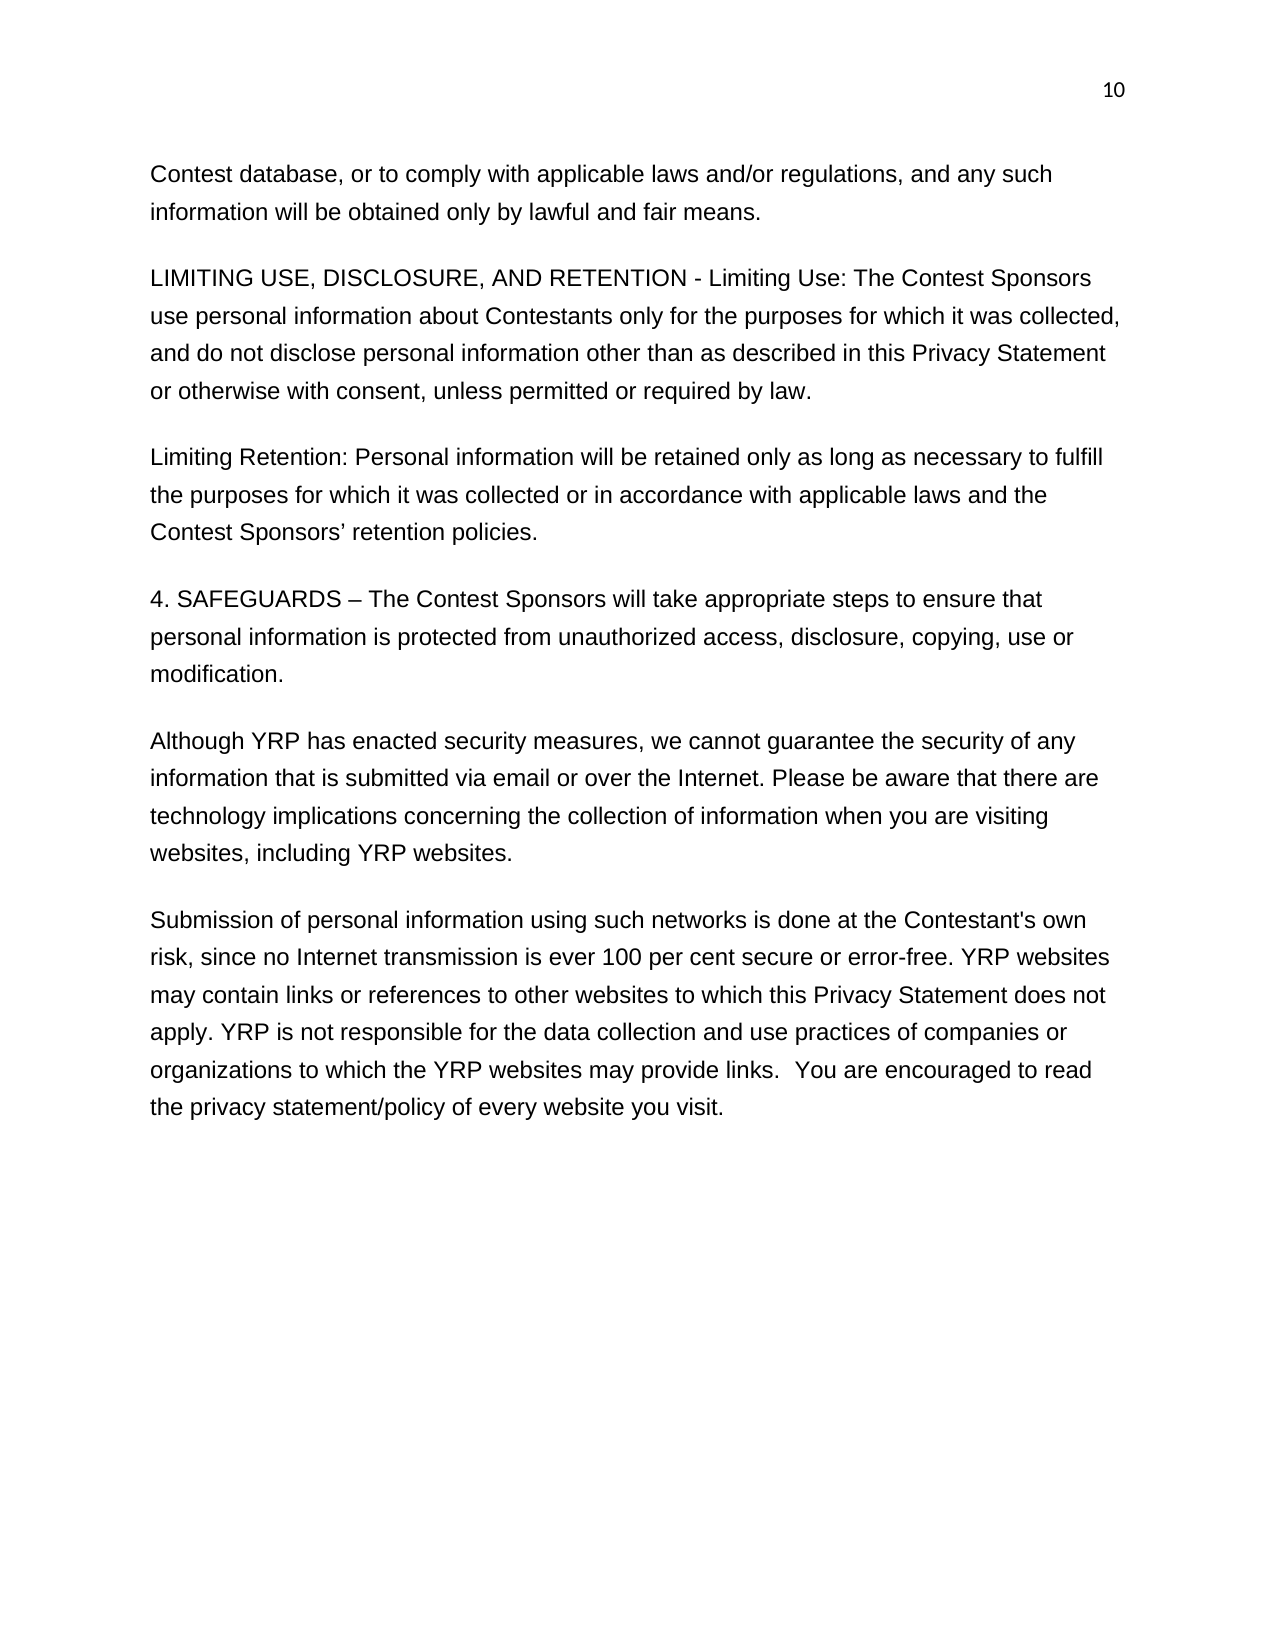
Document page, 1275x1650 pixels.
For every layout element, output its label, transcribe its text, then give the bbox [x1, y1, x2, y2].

text Submission of personal information using such networks is done at the Contestant's own risk, since no Internet transmission is ever 100 per cent secure or error-free. YRP websites may contain links or references to other websites to which this Privacy Statement does not apply. YRP is not responsible for the data collection and use practices of companies or organizations to which the YRP websites may provide links. You are encouraged to read the privacy statement/policy of every website you visit. [150, 896, 1125, 1121]
text 4. SAFEGUARDS – The Contest Sponsors will take appropriate steps to ensure that personal information is protected from unauthorized access, disclosure, copying, use or modification. [150, 575, 1125, 687]
text LIMITING USE, DISCLOSURE, AND RETENTION - Limiting Use: The Contest Sponsors use personal information about Contestants only for the purposes for which it was collected, and do not disclose personal information other than as described in this Privacy Statement or otherwise with consent, unless permitted or required by law. [150, 254, 1125, 404]
text Although YRP has enacted security measures, we cannot guarantee the security of any information that is submitted via email or over the Internet. Please be aware that there are technology implications concerning the collection of information when you are visiting websites, including YRP websites. [150, 717, 1125, 867]
text Limiting Retention: Personal information will be retained only as long as necessary to fulfill the purposes for which it was collected or in accordance with applicable laws and the Contest Sponsors’ retention policies. [150, 433, 1125, 546]
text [150, 150, 1125, 225]
